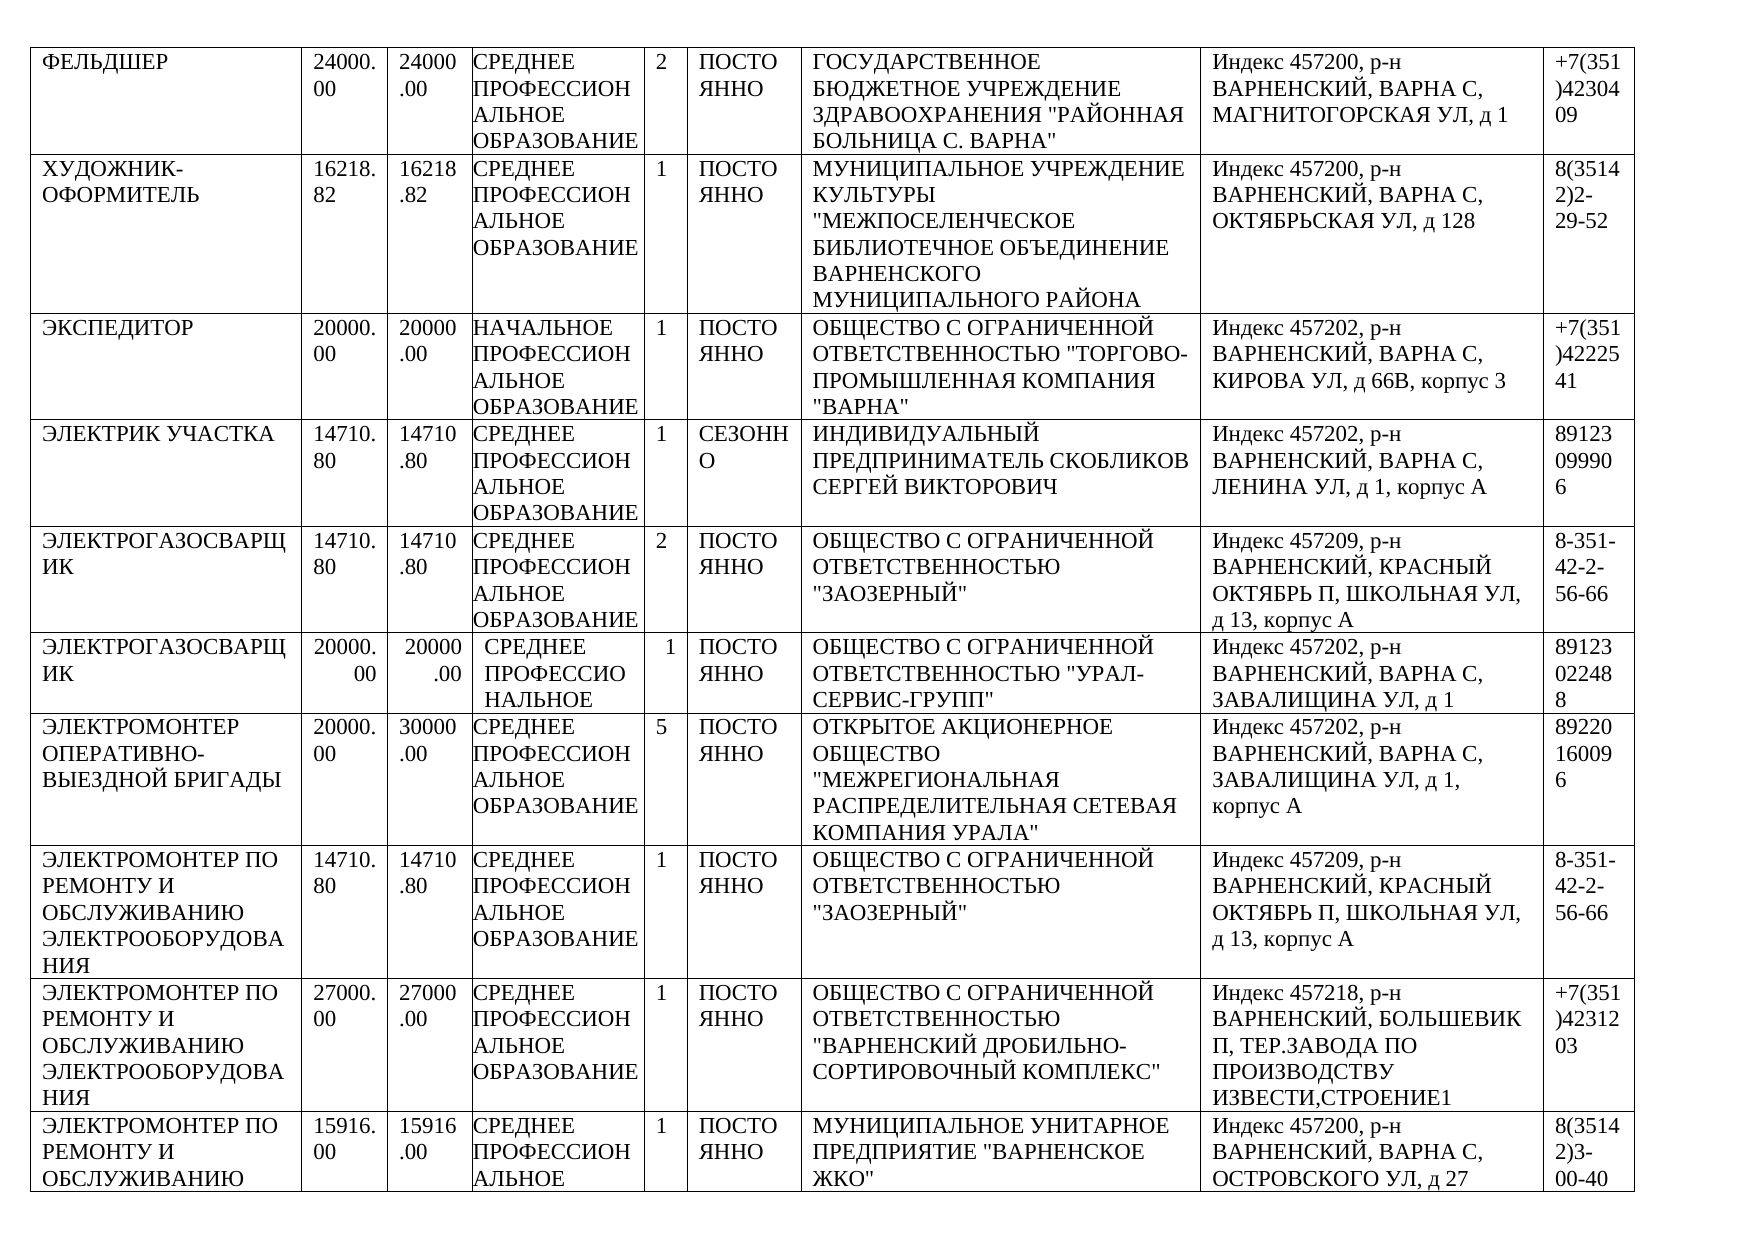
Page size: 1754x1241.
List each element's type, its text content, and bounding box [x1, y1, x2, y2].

table_cell СРЕДНЕЕ ПРОФЕССИОНАЛЬНОЕ ОБРАЗОВАНИЕ [473, 155, 644, 313]
table_cell ОБЩЕСТВО С ОГРАНИЧЕННОЙ ОТВЕТСТВЕННОСТЬЮ "ЗАОЗЕРНЫЙ" [802, 527, 1200, 632]
table_cell 14710.80 [302, 420, 387, 526]
table_cell 20000.00 [388, 314, 472, 419]
table_cell СРЕДНЕЕ ПРОФЕССИОНАЛЬНОЕ ОБРАЗОВАНИЕ [473, 527, 644, 632]
table_cell 24000.00 [302, 48, 387, 154]
table_cell СРЕДНЕЕ ПРОФЕССИОНАЛЬНОЕ [473, 633, 644, 712]
table_cell 2 [645, 527, 687, 632]
table_cell 1 [645, 155, 687, 313]
table_cell ПОСТОЯННО [688, 48, 801, 154]
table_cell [802, 48, 1200, 154]
table_cell ОБЩЕСТВО С ОГРАНИЧЕННОЙ ОТВЕТСТВЕННОСТЬЮ "ТОРГОВО-ПРОМЫШЛЕННАЯ КОМПАНИЯ "ВАРНА" [802, 314, 1200, 419]
table_cell 1 [645, 314, 687, 419]
table_cell ЭЛЕКТРОМОНТЕР ПО РЕМОНТУ И ОБСЛУЖИВАНИЮ ЭЛЕКТРООБОРУДОВАНИЯ [31, 979, 301, 1111]
table_cell 8-351-42-2-56-66 [1544, 527, 1634, 632]
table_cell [1201, 48, 1543, 154]
table_cell 2 [645, 48, 687, 154]
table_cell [473, 48, 644, 154]
table_cell 8(35142)3-00-40 [1544, 1112, 1634, 1191]
table_cell 89220160096 [1544, 714, 1634, 845]
table_cell 14710.80 [388, 420, 472, 526]
table_cell ФЕЛЬДШЕР [31, 48, 301, 154]
table_cell ЭКСПЕДИТОР [31, 314, 301, 419]
table_cell 14710.80 [388, 527, 472, 632]
table_cell ОТКРЫТОЕ АКЦИОНЕРНОЕ ОБЩЕСТВО "МЕЖРЕГИОНАЛЬНАЯ РАСПРЕДЕЛИТЕЛЬНАЯ СЕТЕВАЯ КОМПАНИЯ УРАЛА" [802, 714, 1200, 845]
table_cell ХУДОЖНИК-ОФОРМИТЕЛЬ [31, 155, 301, 313]
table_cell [473, 1112, 644, 1191]
table_cell 20000.00 [302, 714, 387, 845]
table_cell ПОСТОЯННО [688, 1112, 801, 1191]
table_cell ЭЛЕКТРОГАЗОСВАРЩИК [31, 527, 301, 632]
table_cell 1 [645, 1112, 687, 1191]
table_cell 8(35142)2-29-52 [1544, 155, 1634, 313]
table_cell ПОСТОЯННО [688, 527, 801, 632]
table_cell 89123022488 [1544, 633, 1634, 712]
table_cell Индекс 457202, р-н ВАРНЕНСКИЙ, ВАРНА С, ЛЕНИНА УЛ, д 1, корпус А [1201, 420, 1543, 526]
table_cell 20000.00 [302, 633, 387, 712]
table_cell 30000.00 [388, 714, 472, 845]
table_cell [802, 1112, 1200, 1191]
table_cell 8-351-42-2-56-66 [1544, 846, 1634, 978]
table_cell 1 [645, 979, 687, 1111]
table_cell СРЕДНЕЕ ПРОФЕССИОНАЛЬНОЕ ОБРАЗОВАНИЕ [473, 846, 644, 978]
table_cell ПОСТОЯННО [688, 314, 801, 419]
table_cell 15916.00 [302, 1112, 387, 1191]
table_cell ОБЩЕСТВО С ОГРАНИЧЕННОЙ ОТВЕТСТВЕННОСТЬЮ "ЗАОЗЕРНЫЙ" [802, 846, 1200, 978]
table_cell 1 [645, 633, 687, 712]
table_cell ПОСТОЯННО [688, 633, 801, 712]
table_cell +7(351)4222541 [1544, 314, 1634, 419]
table_cell Индекс 457200, р-н ВАРНЕНСКИЙ, ВАРНА С, ОКТЯБРЬСКАЯ УЛ, д 128 [1201, 155, 1543, 313]
table_cell ИНДИВИДУАЛЬНЫЙ ПРЕДПРИНИМАТЕЛЬ СКОБЛИКОВ СЕРГЕЙ ВИКТОРОВИЧ [802, 420, 1200, 526]
table_cell 20000.00 [302, 314, 387, 419]
table_cell 14710.80 [302, 527, 387, 632]
table_cell 24000.00 [388, 48, 472, 154]
table_cell МУНИЦИПАЛЬНОЕ УЧРЕЖДЕНИЕ КУЛЬТУРЫ "МЕЖПОСЕЛЕНЧЕСКОЕ БИБЛИОТЕЧНОЕ ОБЪЕДИНЕНИЕ ВАРНЕНСКОГО МУНИЦИПАЛЬНОГО РАЙОНА [802, 155, 1200, 313]
table_cell ОБЩЕСТВО С ОГРАНИЧЕННОЙ ОТВЕТСТВЕННОСТЬЮ "ВАРНЕНСКИЙ ДРОБИЛЬНО-СОРТИРОВОЧНЫЙ КОМПЛЕКС" [802, 979, 1200, 1111]
table_cell 1 [645, 420, 687, 526]
table_cell +7(351)4231203 [1544, 979, 1634, 1111]
table_cell СРЕДНЕЕ ПРОФЕССИОНАЛЬНОЕ ОБРАЗОВАНИЕ [473, 420, 644, 526]
table_cell ЭЛЕКТРОМОНТЕР ОПЕРАТИВНО-ВЫЕЗДНОЙ БРИГАДЫ [31, 714, 301, 845]
table_cell ЭЛЕКТРОМОНТЕР ПО РЕМОНТУ И ОБСЛУЖИВАНИЮ ЭЛЕКТРООБОРУДОВАНИЯ [31, 846, 301, 978]
table_cell Индекс 457202, р-н ВАРНЕНСКИЙ, ВАРНА С, ЗАВАЛИЩИНА УЛ, д 1, корпус А [1201, 714, 1543, 845]
table_cell 14710.80 [302, 846, 387, 978]
table_cell ПОСТОЯННО [688, 979, 801, 1111]
table_cell ЭЛЕКТРОГАЗОСВАРЩИК [31, 633, 301, 712]
table_cell Индекс 457209, р-н ВАРНЕНСКИЙ, КРАСНЫЙ ОКТЯБРЬ П, ШКОЛЬНАЯ УЛ, д 13, корпус А [1201, 846, 1543, 978]
table_cell 15916.00 [388, 1112, 472, 1191]
table_cell НАЧАЛЬНОЕ ПРОФЕССИОНАЛЬНОЕ ОБРАЗОВАНИЕ [473, 314, 644, 419]
table_cell ОБЩЕСТВО С ОГРАНИЧЕННОЙ ОТВЕТСТВЕННОСТЬЮ "УРАЛ-СЕРВИС-ГРУПП" [802, 633, 1200, 712]
table_cell 27000.00 [388, 979, 472, 1111]
table_cell 20000.00 [388, 633, 472, 712]
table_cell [31, 1112, 301, 1191]
table_cell ЭЛЕКТРИК УЧАСТКА [31, 420, 301, 526]
table_cell ПОСТОЯННО [688, 714, 801, 845]
table_cell 1 [645, 846, 687, 978]
table_cell СРЕДНЕЕ ПРОФЕССИОНАЛЬНОЕ ОБРАЗОВАНИЕ [473, 714, 644, 845]
table_cell 89123099906 [1544, 420, 1634, 526]
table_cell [1201, 1112, 1543, 1191]
table_cell СРЕДНЕЕ ПРОФЕССИОНАЛЬНОЕ ОБРАЗОВАНИЕ [473, 979, 644, 1111]
table_cell 5 [645, 714, 687, 845]
table_cell ПОСТОЯННО [688, 846, 801, 978]
table_cell Индекс 457218, р-н ВАРНЕНСКИЙ, БОЛЬШЕВИК П, ТЕР.ЗАВОДА ПО ПРОИЗВОДСТВУ ИЗВЕСТИ,СТРОЕНИЕ1 [1201, 979, 1543, 1111]
table_cell ПОСТОЯННО [688, 155, 801, 313]
table_cell 16218.82 [302, 155, 387, 313]
table_cell 14710.80 [388, 846, 472, 978]
table_cell Индекс 457202, р-н ВАРНЕНСКИЙ, ВАРНА С, ЗАВАЛИЩИНА УЛ, д 1 [1201, 633, 1543, 712]
table_cell Индекс 457202, р-н ВАРНЕНСКИЙ, ВАРНА С, КИРОВА УЛ, д 66В, корпус 3 [1201, 314, 1543, 419]
table_cell Индекс 457209, р-н ВАРНЕНСКИЙ, КРАСНЫЙ ОКТЯБРЬ П, ШКОЛЬНАЯ УЛ, д 13, корпус А [1201, 527, 1543, 632]
table_cell +7(351)4230409 [1544, 48, 1634, 154]
table_cell СЕЗОННО [688, 420, 801, 526]
table_cell 16218.82 [388, 155, 472, 313]
table_cell 27000.00 [302, 979, 387, 1111]
